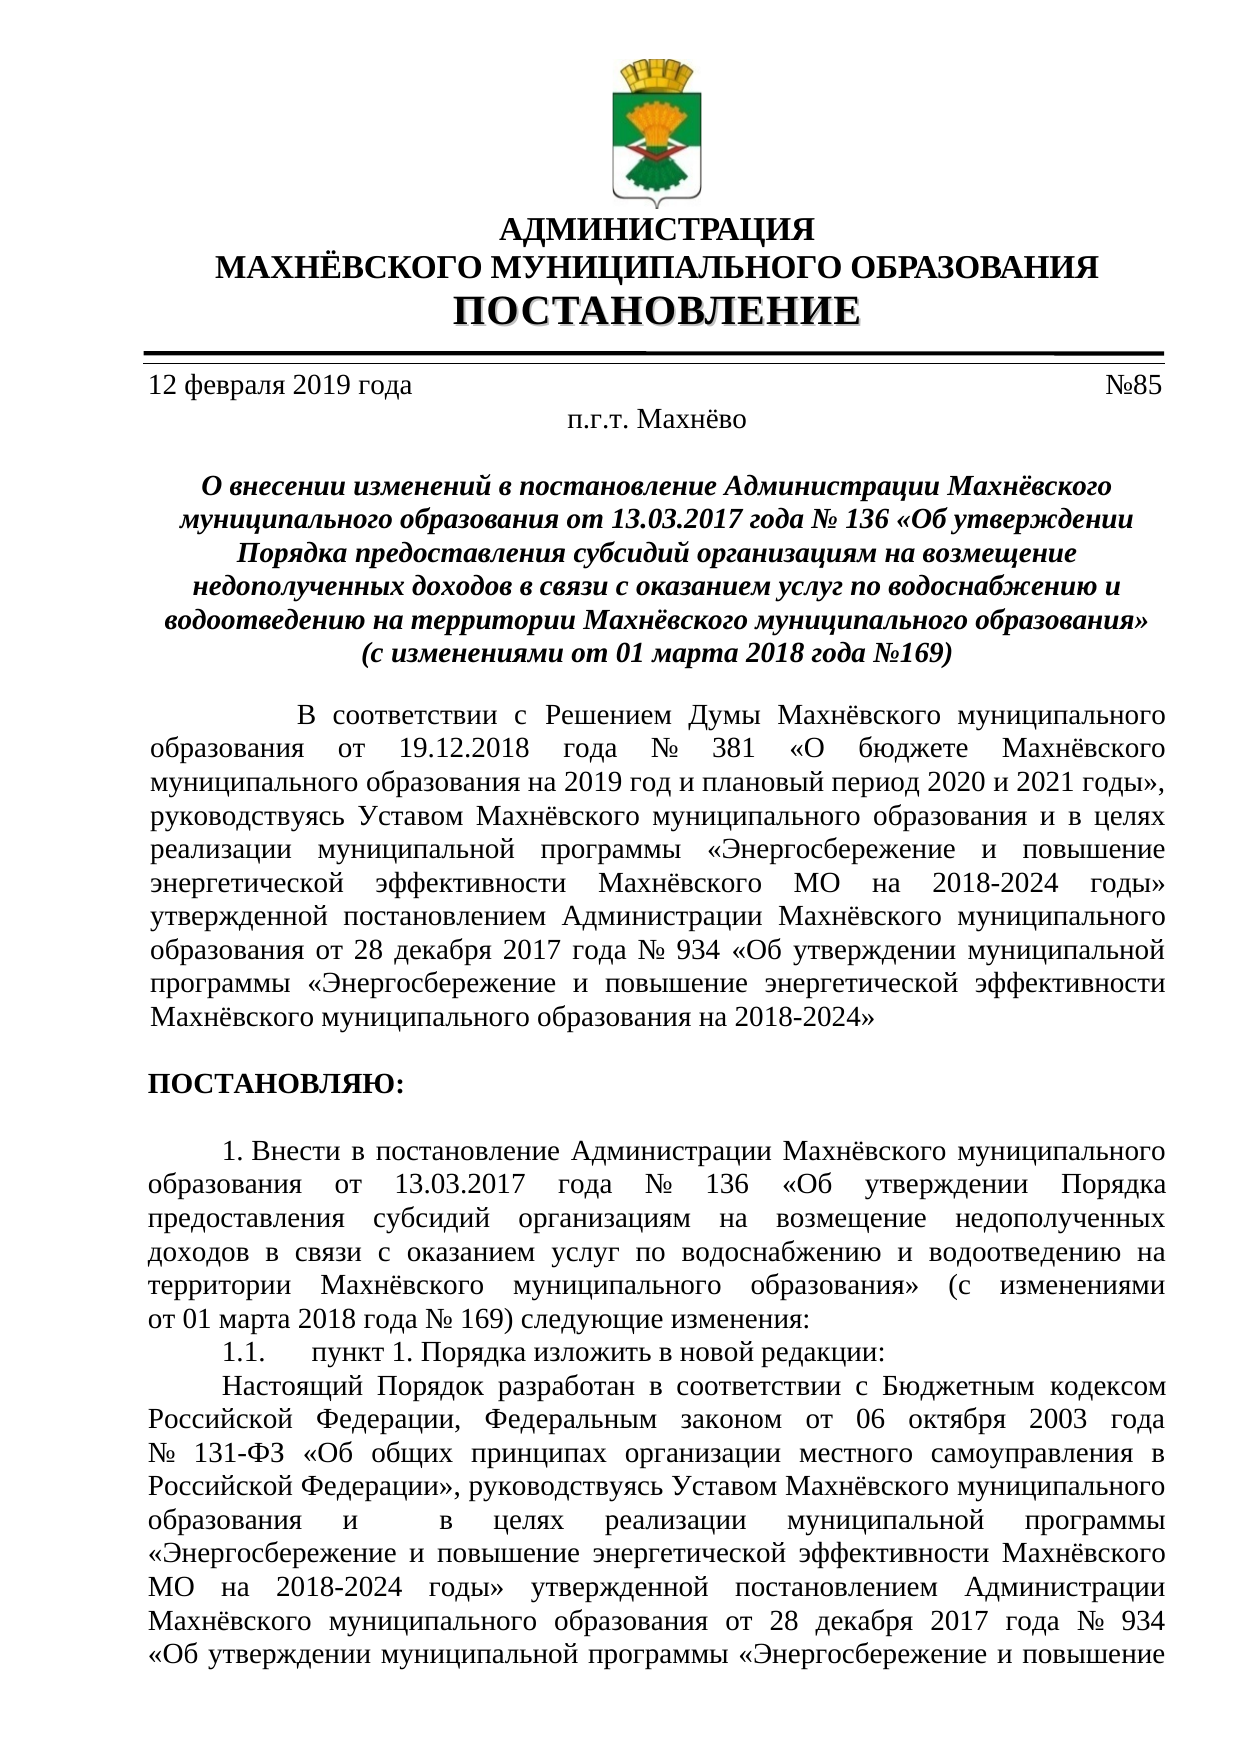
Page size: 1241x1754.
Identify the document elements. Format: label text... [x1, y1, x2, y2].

text В соответствии с Решением Думы Махнёвского муниципального образования от 19.12.2018 года № 381 «О бюджете Махнёвского муниципального образования на 2019 год и плановый период 2020 и 2021 годы», руководствуясь Уставом Махнёвского муниципального образования и в целях реализации муниципальной программы «Энергосбережение и повышение энергетической эффективности Махнёвского МО на 2018-2024 годы» утвержденной постановлением Администрации Махнёвского муниципального образования от 28 декабря 2017 года № 934 «Об утверждении муниципальной программы «Энергосбережение и повышение энергетической эффективности Махнёвского муниципального образования на 2018-2024» [150, 697, 1166, 1032]
text 12 февраля 2019 года №85 [148, 367, 1166, 401]
list пункт 1. Порядка изложить в новой редакции: [222, 1334, 1166, 1368]
text п.г.т. Махнёво [148, 401, 1166, 434]
text ПОСТАНОВЛЯЮ: [148, 1066, 1166, 1099]
text (с изменениями от 01 марта 2018 года №169) [148, 636, 1166, 669]
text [148, 1368, 1166, 1670]
text МАХНЁВСКОГО МУНИЦИПАЛЬНОГО ОБРАЗОВАНИЯ [148, 247, 1166, 286]
text АДМИНИСТРАЦИЯ [148, 209, 1166, 247]
list Внести в постановление Администрации Махнёвского муниципального образования от 13.03.2017 года № 136 «Об утверждении Порядка предоставления субсидий организациям на возмещение недополученных доходов в связи с оказанием услуг по водоснабжению и водоотведению на территории Махнёвского муниципального образования» (с изменениями от 01 марта 2018 года № 169) следующие изменения: [148, 1133, 1166, 1334]
text ПОСТАНОВЛЕНИЕ [148, 286, 1166, 334]
text О внесении изменений в постановление Администрации Махнёвского муниципального образования от 13.03.2017 года № 136 «Об утверждении Порядка предоставления субсидий организациям на возмещение недополученных доходов в связи с оказанием услуг по водоснабжению и водоотведению на территории Махнёвского муниципального образования» [148, 468, 1166, 636]
picture [612, 59, 702, 209]
